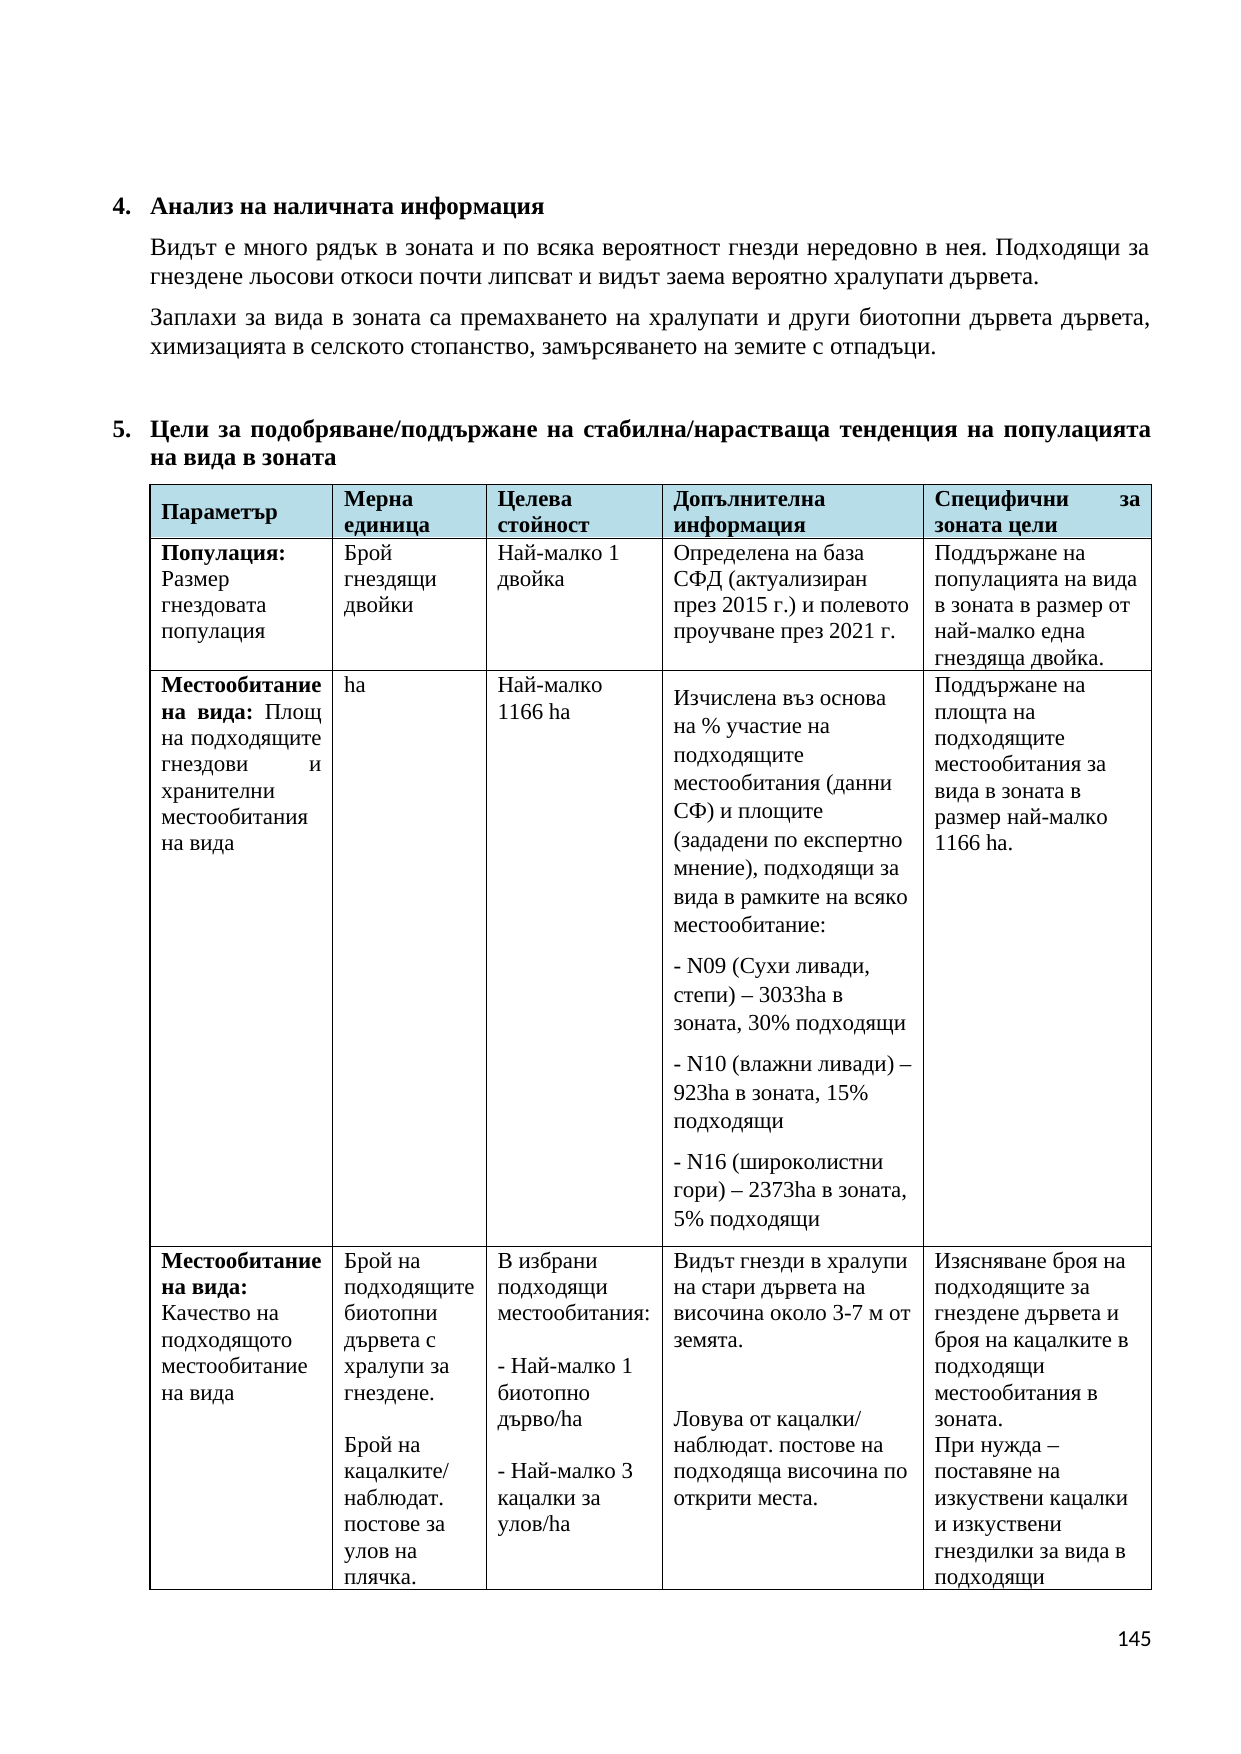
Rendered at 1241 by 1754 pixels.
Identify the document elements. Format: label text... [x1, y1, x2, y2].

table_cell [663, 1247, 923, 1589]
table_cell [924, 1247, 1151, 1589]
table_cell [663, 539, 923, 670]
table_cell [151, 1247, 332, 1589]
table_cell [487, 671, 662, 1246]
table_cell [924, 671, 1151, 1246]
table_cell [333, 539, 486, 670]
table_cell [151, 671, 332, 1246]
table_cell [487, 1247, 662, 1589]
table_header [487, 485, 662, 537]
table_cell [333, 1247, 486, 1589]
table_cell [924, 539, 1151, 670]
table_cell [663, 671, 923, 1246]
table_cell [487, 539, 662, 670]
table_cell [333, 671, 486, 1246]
text Видът е много рядък в зоната и по всяка вероятност гнезди нередовно в нея. Подходящи за гнездене льосови откоси почти липсват и видът заема вероятно хралупати дървета. [150, 232, 1152, 290]
list Цели за подобряване/поддържане на стабилна/нарастваща тенденция на популацията на вида в зоната [112, 414, 1152, 471]
list Анализ на наличната информация [112, 191, 1152, 220]
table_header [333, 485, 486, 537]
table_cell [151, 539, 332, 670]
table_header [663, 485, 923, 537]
text Заплахи за вида в зоната са премахването на хралупати и други биотопни дървета дървета, химизацията в селското стопанство, замърсяването на земите с отпадъци. [150, 302, 1152, 360]
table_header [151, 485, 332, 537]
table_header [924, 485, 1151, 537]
